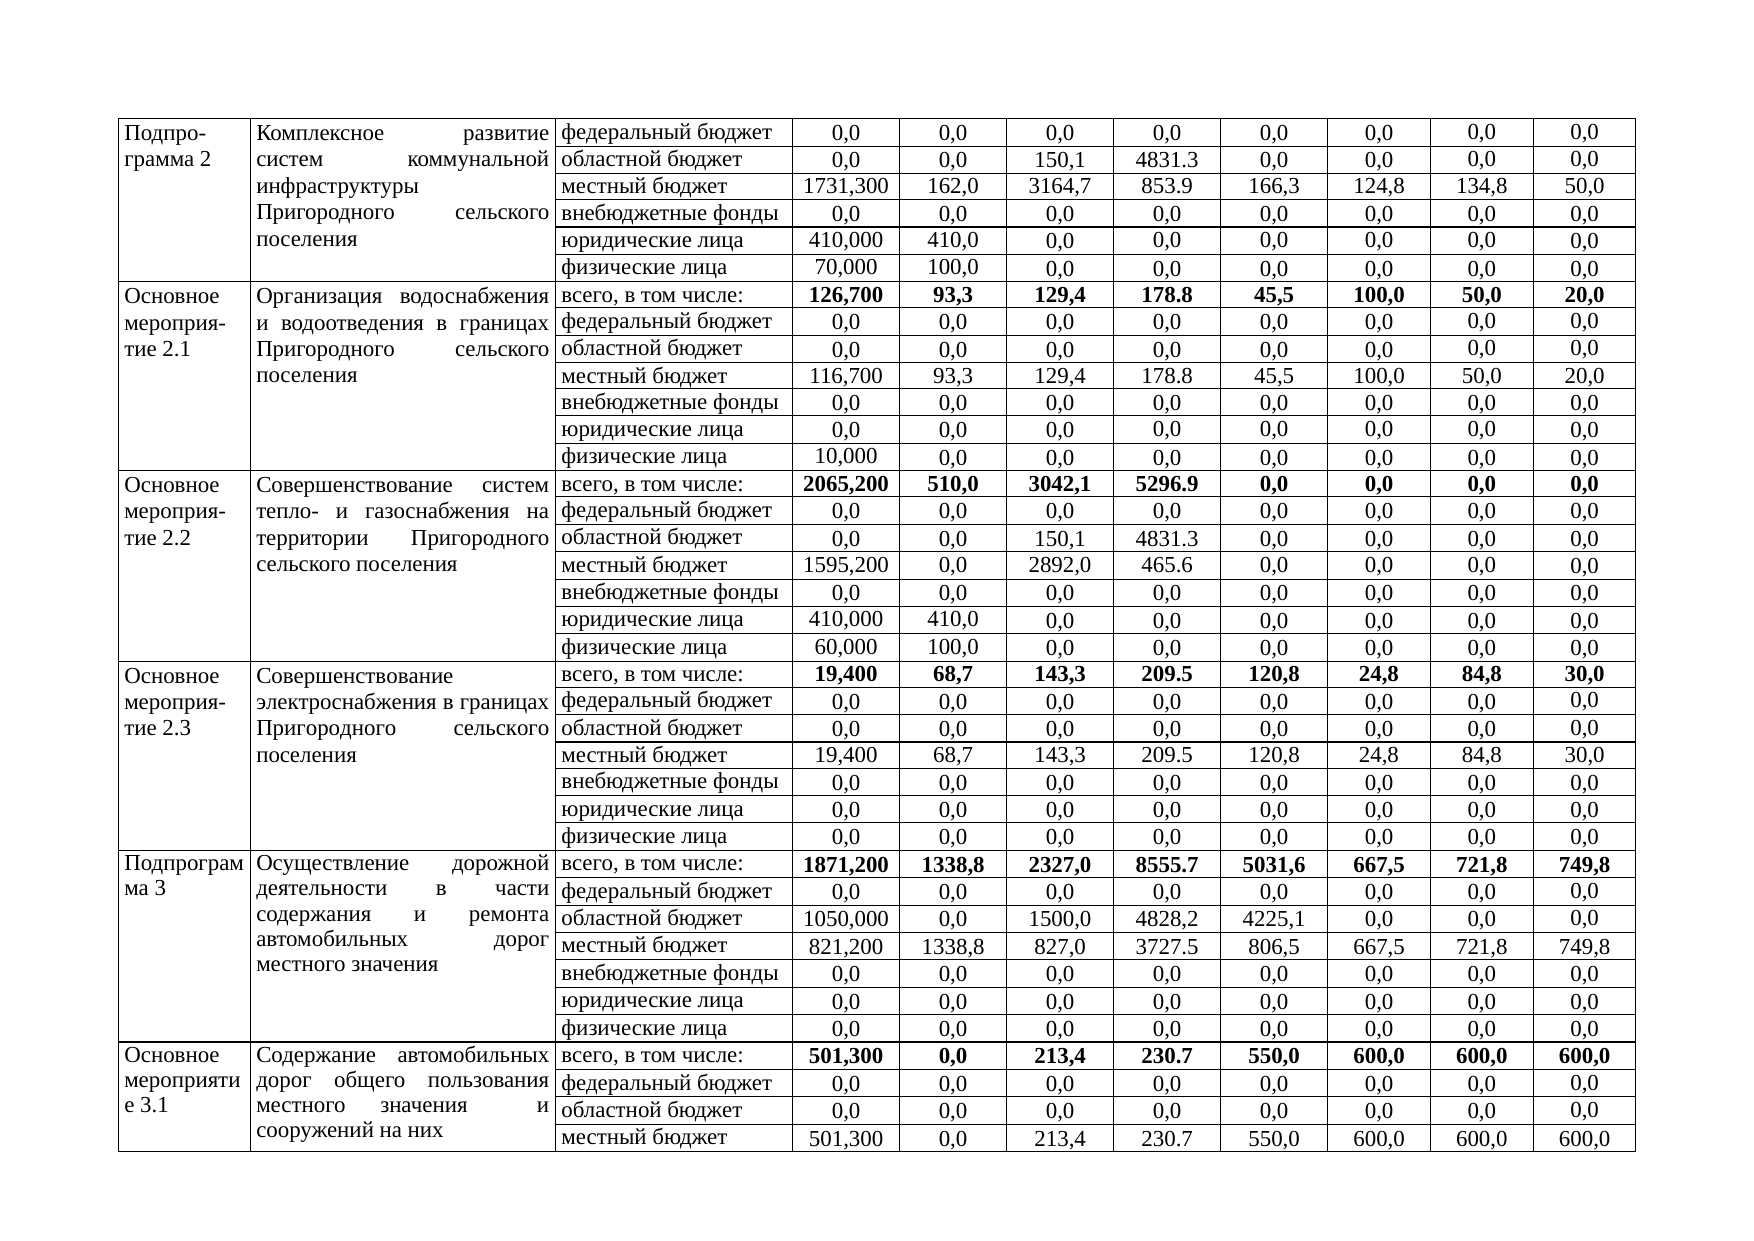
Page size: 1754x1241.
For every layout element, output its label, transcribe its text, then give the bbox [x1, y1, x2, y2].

table_cell 0,0 [1328, 228, 1430, 254]
table_cell 0,0 [1221, 552, 1327, 578]
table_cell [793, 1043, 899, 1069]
table_cell 1050,000 [793, 906, 899, 932]
table_cell 0,0 [1114, 580, 1220, 606]
table_cell 0,0 [1221, 769, 1327, 795]
table_cell 1731,300 [793, 174, 899, 199]
table_cell 0,0 [793, 525, 899, 551]
table_cell 0,0 [1114, 308, 1220, 334]
table_cell 806,5 [1221, 933, 1327, 959]
table_cell 0,0 [1328, 416, 1430, 443]
table_cell 0,0 [1431, 878, 1533, 904]
table_cell 120,8 [1221, 662, 1327, 687]
table_cell 0,0 [1114, 715, 1220, 741]
table_cell 0,0 [1221, 580, 1327, 606]
table_cell федеральный бюджет [556, 688, 792, 714]
table_cell 0,0 [900, 552, 1006, 578]
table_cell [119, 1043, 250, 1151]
table_cell 209.5 [1114, 743, 1220, 767]
table_cell 0,0 [1534, 525, 1635, 551]
table_cell 0,0 [793, 688, 899, 714]
table_cell 129,4 [1007, 282, 1113, 307]
table_cell 0,0 [900, 906, 1006, 932]
table_cell Совершенствование систем тепло- и газоснабжения на территории Пригородного сельского поселения [251, 471, 555, 661]
table_cell 0,0 [1007, 688, 1113, 714]
table_cell 93,3 [900, 363, 1006, 388]
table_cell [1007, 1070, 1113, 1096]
table_cell 0,0 [1431, 607, 1533, 633]
table_cell 134,8 [1431, 174, 1533, 199]
table_cell 129,4 [1007, 363, 1113, 388]
table_cell 0,0 [1007, 200, 1113, 226]
table_cell 50,0 [1431, 282, 1533, 307]
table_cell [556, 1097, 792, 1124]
table_cell 0,0 [1431, 823, 1533, 850]
table_cell 2327,0 [1007, 851, 1113, 877]
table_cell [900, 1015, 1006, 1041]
table_cell 410,0 [900, 228, 1006, 254]
table_cell 45,5 [1221, 282, 1327, 307]
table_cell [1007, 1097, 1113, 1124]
table_cell 0,0 [1221, 497, 1327, 524]
table_cell 84,8 [1431, 743, 1533, 767]
table_cell 0,0 [1328, 906, 1430, 932]
table_cell 178.8 [1114, 363, 1220, 388]
table_cell 0,0 [1221, 607, 1327, 633]
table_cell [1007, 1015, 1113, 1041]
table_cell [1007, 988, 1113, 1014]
table_cell 0,0 [1221, 416, 1327, 443]
table_cell 0,0 [900, 525, 1006, 551]
table_cell 0,0 [1431, 552, 1533, 578]
table_cell 0,0 [1534, 389, 1635, 415]
table_cell 0,0 [1221, 796, 1327, 822]
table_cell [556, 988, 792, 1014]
table_cell 1595,200 [793, 552, 899, 578]
table_cell местный бюджет [556, 552, 792, 578]
table_cell 0,0 [1221, 688, 1327, 714]
table_cell 100,0 [1328, 282, 1430, 307]
table_cell 0,0 [1007, 119, 1113, 146]
table_cell 0,0 [900, 688, 1006, 714]
table_cell 0,0 [1114, 823, 1220, 850]
table_cell 0,0 [793, 336, 899, 362]
table_cell физические лица [556, 444, 792, 470]
table_cell 1871,200 [793, 851, 899, 877]
table_cell 0,0 [1114, 228, 1220, 254]
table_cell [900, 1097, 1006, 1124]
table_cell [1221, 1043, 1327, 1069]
table_cell 410,000 [793, 607, 899, 633]
table_cell 8555.7 [1114, 851, 1220, 877]
table_cell 0,0 [1534, 471, 1635, 496]
table_cell 0,0 [1431, 906, 1533, 932]
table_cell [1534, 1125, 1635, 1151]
table_cell 0,0 [1431, 796, 1533, 822]
table_cell 0,0 [1534, 147, 1635, 173]
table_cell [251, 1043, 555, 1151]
table_cell 0,0 [793, 580, 899, 606]
table_cell 0,0 [1007, 580, 1113, 606]
table_cell федеральный бюджет [556, 308, 792, 334]
table_cell 0,0 [1328, 769, 1430, 795]
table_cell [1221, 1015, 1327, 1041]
table_cell юридические лица [556, 228, 792, 254]
table_cell 0,0 [1534, 769, 1635, 795]
table_cell 0,0 [793, 823, 899, 850]
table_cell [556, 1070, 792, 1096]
table_cell 0,0 [1007, 823, 1113, 850]
table_cell 124,8 [1328, 174, 1430, 199]
table_cell 0,0 [1534, 607, 1635, 633]
table_cell 50,0 [1534, 174, 1635, 199]
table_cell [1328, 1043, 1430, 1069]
table_cell 4225,1 [1221, 906, 1327, 932]
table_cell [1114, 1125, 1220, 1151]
table_cell 0,0 [900, 444, 1006, 470]
table_cell 0,0 [1221, 878, 1327, 904]
table_cell 0,0 [1534, 336, 1635, 362]
table_cell 0,0 [1431, 715, 1533, 741]
table_cell областной бюджет [556, 525, 792, 551]
table_cell 0,0 [1007, 715, 1113, 741]
table_cell 0,0 [1534, 552, 1635, 578]
table_cell 0,0 [1431, 200, 1533, 226]
table_cell 1338,8 [900, 933, 1006, 959]
table_cell 0,0 [900, 336, 1006, 362]
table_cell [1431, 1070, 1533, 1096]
table_cell 5296.9 [1114, 471, 1220, 496]
table_cell 0,0 [1328, 688, 1430, 714]
table_cell 120,8 [1221, 743, 1327, 767]
table_cell 0,0 [793, 769, 899, 795]
table_cell 0,0 [1007, 607, 1113, 633]
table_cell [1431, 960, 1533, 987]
table_cell 465.6 [1114, 552, 1220, 578]
table_cell областной бюджет [556, 147, 792, 173]
table_cell 0,0 [1114, 416, 1220, 443]
table_cell 0,0 [1221, 444, 1327, 470]
table_cell 0,0 [1534, 796, 1635, 822]
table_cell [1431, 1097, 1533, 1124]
table_cell 0,0 [1114, 769, 1220, 795]
table_cell 0,0 [1114, 389, 1220, 415]
table_cell 0,0 [1431, 688, 1533, 714]
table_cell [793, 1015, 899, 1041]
table_cell Основное мероприятие 2.1 [119, 282, 250, 470]
table_cell 0,0 [1114, 607, 1220, 633]
table_cell 19,400 [793, 662, 899, 687]
table_cell 0,0 [900, 200, 1006, 226]
table_cell 45,5 [1221, 363, 1327, 388]
table_cell 0,0 [1114, 444, 1220, 470]
table_cell 0,0 [1431, 119, 1533, 146]
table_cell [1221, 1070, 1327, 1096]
table_cell 0,0 [900, 147, 1006, 173]
table_cell внебюджетные фонды [556, 769, 792, 795]
table_cell 0,0 [1534, 634, 1635, 661]
table_cell 749,8 [1534, 851, 1635, 877]
table_cell 0,0 [1431, 525, 1533, 551]
table_cell 4828,2 [1114, 906, 1220, 932]
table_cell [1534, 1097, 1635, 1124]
table_cell 100,0 [900, 634, 1006, 661]
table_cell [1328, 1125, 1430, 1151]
table_cell 0,0 [1221, 634, 1327, 661]
table_cell 70,000 [793, 255, 899, 281]
table_cell 10,000 [793, 444, 899, 470]
table_cell 0,0 [1328, 200, 1430, 226]
table_cell 0,0 [793, 308, 899, 334]
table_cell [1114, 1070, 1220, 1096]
table_cell 0,0 [1328, 308, 1430, 334]
table_cell 0,0 [1534, 228, 1635, 254]
table_cell 0,0 [900, 796, 1006, 822]
table_cell 0,0 [1114, 200, 1220, 226]
table_cell 0,0 [1328, 389, 1430, 415]
table_cell 0,0 [1534, 200, 1635, 226]
table_cell 209.5 [1114, 662, 1220, 687]
table_cell местный бюджет [556, 933, 792, 959]
table_cell 0,0 [1534, 444, 1635, 470]
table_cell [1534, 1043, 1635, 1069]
table_cell 0,0 [1007, 497, 1113, 524]
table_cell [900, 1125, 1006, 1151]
table_cell юридические лица [556, 796, 792, 822]
table_cell 0,0 [1328, 823, 1430, 850]
table_cell Организация водоснабжения и водоотведения в границах Пригородного сельского поселения [251, 282, 555, 470]
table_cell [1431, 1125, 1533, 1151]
table_cell 0,0 [1431, 769, 1533, 795]
table_cell 0,0 [1328, 634, 1430, 661]
table_cell 0,0 [1114, 878, 1220, 904]
table_cell 30,0 [1534, 662, 1635, 687]
table_cell 126,700 [793, 282, 899, 307]
table_cell 0,0 [1221, 715, 1327, 741]
table_cell физические лица [556, 634, 792, 661]
table_cell 0,0 [1431, 147, 1533, 173]
table_cell 0,0 [1534, 255, 1635, 281]
table_cell 0,0 [1328, 497, 1430, 524]
table_cell 30,0 [1534, 743, 1635, 767]
table_cell 24,8 [1328, 662, 1430, 687]
table_cell 0,0 [1328, 607, 1430, 633]
table_cell внебюджетные фонды [556, 960, 792, 987]
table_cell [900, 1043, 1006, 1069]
table_cell 0,0 [1431, 389, 1533, 415]
table_cell 0,0 [1007, 228, 1113, 254]
table_cell 50,0 [1431, 363, 1533, 388]
table_cell местный бюджет [556, 174, 792, 199]
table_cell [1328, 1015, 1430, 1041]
table_cell 0,0 [1114, 688, 1220, 714]
table_cell 0,0 [1007, 769, 1113, 795]
table_cell 0,0 [1431, 471, 1533, 496]
table_cell 0,0 [1114, 497, 1220, 524]
table_cell 0,0 [793, 147, 899, 173]
table_cell 0,0 [1007, 255, 1113, 281]
table_cell 178.8 [1114, 282, 1220, 307]
table_cell 0,0 [1221, 389, 1327, 415]
table_cell федеральный бюджет [556, 497, 792, 524]
table_cell 0,0 [1431, 497, 1533, 524]
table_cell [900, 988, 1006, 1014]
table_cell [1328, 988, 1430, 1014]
table_cell местный бюджет [556, 743, 792, 767]
table_cell 0,0 [1431, 444, 1533, 470]
table_cell 0,0 [1534, 823, 1635, 850]
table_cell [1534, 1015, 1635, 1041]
table_cell 1500,0 [1007, 906, 1113, 932]
table_cell всего, в том числе: [556, 662, 792, 687]
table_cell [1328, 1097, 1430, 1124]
table_cell 0,0 [1007, 308, 1113, 334]
table_cell 827,0 [1007, 933, 1113, 959]
table_cell 0,0 [1221, 336, 1327, 362]
table_cell 0,0 [900, 119, 1006, 146]
table_cell 0,0 [1221, 823, 1327, 850]
table_cell 721,8 [1431, 851, 1533, 877]
table_cell 0,0 [793, 416, 899, 443]
table_cell 0,0 [793, 497, 899, 524]
table_cell 0,0 [1431, 255, 1533, 281]
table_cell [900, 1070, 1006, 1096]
table_cell 4831.3 [1114, 147, 1220, 173]
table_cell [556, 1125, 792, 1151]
table_cell внебюджетные фонды [556, 389, 792, 415]
table_cell 3164,7 [1007, 174, 1113, 199]
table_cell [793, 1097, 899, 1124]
table_cell 2065,200 [793, 471, 899, 496]
table_cell 0,0 [1328, 796, 1430, 822]
table_cell 162,0 [900, 174, 1006, 199]
table_cell 0,0 [1221, 525, 1327, 551]
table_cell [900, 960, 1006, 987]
table_cell федеральный бюджет [556, 119, 792, 146]
table_cell 68,7 [900, 743, 1006, 767]
table_cell всего, в том числе: [556, 282, 792, 307]
table_cell 0,0 [793, 119, 899, 146]
table_cell 0,0 [1007, 389, 1113, 415]
table_cell 0,0 [1431, 580, 1533, 606]
table_cell 0,0 [1007, 796, 1113, 822]
table_cell 0,0 [1114, 634, 1220, 661]
table_cell 143,3 [1007, 743, 1113, 767]
table_cell 0,0 [900, 878, 1006, 904]
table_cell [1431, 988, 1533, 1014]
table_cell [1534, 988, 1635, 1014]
table_cell 24,8 [1328, 743, 1430, 767]
table_cell Подпрограмма 2 [119, 119, 250, 281]
table_cell Подпрограмма 3 [119, 851, 250, 1041]
table_cell 19,400 [793, 743, 899, 767]
table_cell 0,0 [1431, 416, 1533, 443]
table_cell всего, в том числе: [556, 851, 792, 877]
table_cell 0,0 [1007, 878, 1113, 904]
table_cell 0,0 [900, 497, 1006, 524]
table_cell 0,0 [1328, 580, 1430, 606]
table_cell 68,7 [900, 662, 1006, 687]
table_cell 1338,8 [900, 851, 1006, 877]
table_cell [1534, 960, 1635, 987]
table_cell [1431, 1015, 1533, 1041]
table_cell 0,0 [1328, 444, 1430, 470]
table_cell 116,700 [793, 363, 899, 388]
table_cell 0,0 [900, 823, 1006, 850]
table_cell всего, в том числе: [556, 471, 792, 496]
table_cell 0,0 [1328, 525, 1430, 551]
table_cell 4831.3 [1114, 525, 1220, 551]
table_cell 0,0 [1221, 119, 1327, 146]
table_cell 166,3 [1221, 174, 1327, 199]
table_cell внебюджетные фонды [556, 200, 792, 226]
table_cell местный бюджет [556, 363, 792, 388]
table_cell 0,0 [793, 200, 899, 226]
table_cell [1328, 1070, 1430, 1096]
table_cell Основное мероприятие 2.2 [119, 471, 250, 661]
table_cell 0,0 [1007, 444, 1113, 470]
table_cell юридические лица [556, 416, 792, 443]
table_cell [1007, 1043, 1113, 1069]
table_cell юридические лица [556, 607, 792, 633]
table_cell 0,0 [1007, 336, 1113, 362]
table_cell 20,0 [1534, 363, 1635, 388]
table_cell 0,0 [1328, 336, 1430, 362]
table_cell 0,0 [1328, 471, 1430, 496]
table_cell 150,1 [1007, 147, 1113, 173]
table_cell 0,0 [1221, 200, 1327, 226]
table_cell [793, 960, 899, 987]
table_cell физические лица [556, 823, 792, 850]
table_cell 510,0 [900, 471, 1006, 496]
table_cell 5031,6 [1221, 851, 1327, 877]
table_cell 0,0 [1534, 906, 1635, 932]
table_cell 410,000 [793, 228, 899, 254]
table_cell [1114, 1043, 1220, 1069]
table_cell 100,0 [1328, 363, 1430, 388]
table_cell 0,0 [1328, 119, 1430, 146]
table_cell Совершенствование электроснабжения в границах Пригородного сельского поселения [251, 662, 555, 850]
table_cell 0,0 [793, 389, 899, 415]
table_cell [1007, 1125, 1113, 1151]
table_cell 0,0 [1328, 552, 1430, 578]
table_cell 0,0 [793, 715, 899, 741]
table_cell 0,0 [1221, 471, 1327, 496]
table_cell 0,0 [1534, 688, 1635, 714]
table_cell 20,0 [1534, 282, 1635, 307]
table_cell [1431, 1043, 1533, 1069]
table_cell 853.9 [1114, 174, 1220, 199]
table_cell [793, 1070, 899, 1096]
table_cell 0,0 [1534, 715, 1635, 741]
table_cell 721,8 [1431, 933, 1533, 959]
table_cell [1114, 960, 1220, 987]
table_cell 0,0 [900, 416, 1006, 443]
table_cell 0,0 [1534, 497, 1635, 524]
table_cell 93,3 [900, 282, 1006, 307]
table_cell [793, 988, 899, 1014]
table_cell 0,0 [1431, 336, 1533, 362]
table_cell 0,0 [1114, 796, 1220, 822]
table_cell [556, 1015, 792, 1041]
table_cell 410,0 [900, 607, 1006, 633]
table_cell 0,0 [1221, 255, 1327, 281]
table_cell 0,0 [1328, 255, 1430, 281]
table_cell 0,0 [1431, 308, 1533, 334]
table_cell 0,0 [1114, 119, 1220, 146]
table_cell 0,0 [1431, 228, 1533, 254]
table_cell 821,200 [793, 933, 899, 959]
table_cell 0,0 [900, 715, 1006, 741]
table_cell 0,0 [1534, 119, 1635, 146]
table_cell 0,0 [1328, 147, 1430, 173]
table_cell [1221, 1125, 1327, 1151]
table_cell 0,0 [900, 389, 1006, 415]
table_cell 84,8 [1431, 662, 1533, 687]
table_cell 0,0 [1534, 308, 1635, 334]
table_cell 749,8 [1534, 933, 1635, 959]
table_cell Осуществление дорожной деятельности в части содержания и ремонта автомобильных дорог местного значения [251, 851, 555, 1041]
table_cell 0,0 [1221, 228, 1327, 254]
table_cell областной бюджет [556, 336, 792, 362]
table_cell 0,0 [1328, 878, 1430, 904]
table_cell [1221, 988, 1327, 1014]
table_cell областной бюджет [556, 906, 792, 932]
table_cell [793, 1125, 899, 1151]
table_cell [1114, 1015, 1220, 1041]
table_cell 0,0 [1221, 308, 1327, 334]
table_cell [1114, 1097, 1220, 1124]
table_cell 2892,0 [1007, 552, 1113, 578]
table_cell 0,0 [900, 308, 1006, 334]
table_cell 150,1 [1007, 525, 1113, 551]
table_cell 0,0 [900, 769, 1006, 795]
table_cell 0,0 [793, 878, 899, 904]
table_cell 100,0 [900, 255, 1006, 281]
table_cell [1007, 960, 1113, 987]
table_cell 0,0 [1114, 336, 1220, 362]
table_cell 667,5 [1328, 933, 1430, 959]
table_cell 0,0 [900, 580, 1006, 606]
table_cell 0,0 [793, 796, 899, 822]
table_cell 0,0 [1534, 580, 1635, 606]
table_cell 0,0 [1007, 634, 1113, 661]
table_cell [251, 119, 555, 281]
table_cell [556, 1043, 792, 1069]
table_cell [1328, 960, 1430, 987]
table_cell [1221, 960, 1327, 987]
table_cell 0,0 [1431, 634, 1533, 661]
table_cell 0,0 [1221, 147, 1327, 173]
table_cell Основное мероприятие 2.3 [119, 662, 250, 850]
table_cell 3727.5 [1114, 933, 1220, 959]
table_cell 0,0 [1328, 715, 1430, 741]
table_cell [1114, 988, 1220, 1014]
table_cell 667,5 [1328, 851, 1430, 877]
table_cell 60,000 [793, 634, 899, 661]
table_cell областной бюджет [556, 715, 792, 741]
table_cell 0,0 [1534, 878, 1635, 904]
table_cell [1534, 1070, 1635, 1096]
table_cell федеральный бюджет [556, 878, 792, 904]
table_cell 0,0 [1007, 416, 1113, 443]
table_cell 143,3 [1007, 662, 1113, 687]
table_cell внебюджетные фонды [556, 580, 792, 606]
table_cell физические лица [556, 255, 792, 281]
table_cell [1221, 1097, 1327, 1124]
table_cell 0,0 [1534, 416, 1635, 443]
table_cell 0,0 [1114, 255, 1220, 281]
table_cell 3042,1 [1007, 471, 1113, 496]
